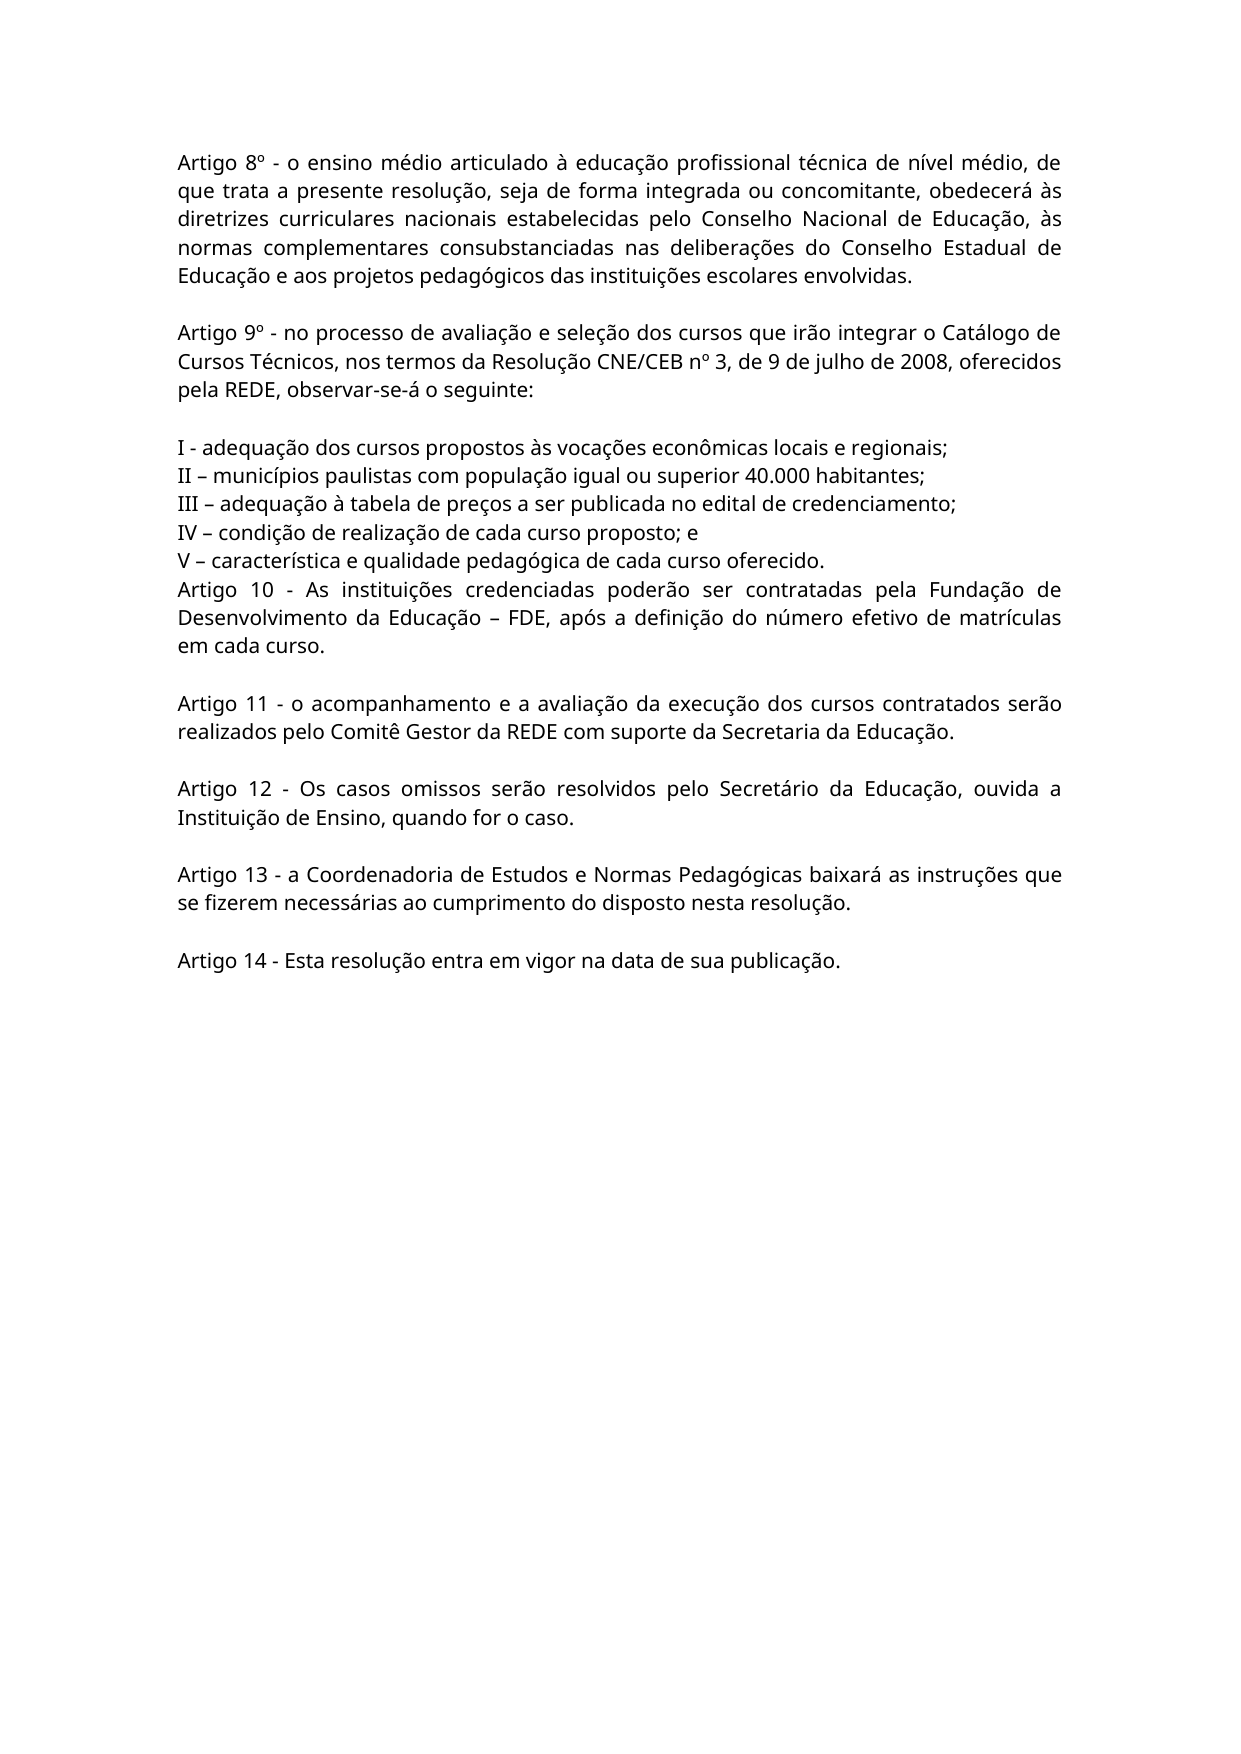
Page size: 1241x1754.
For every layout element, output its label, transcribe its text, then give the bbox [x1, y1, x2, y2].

text III – adequação à tabela de preços a ser publicada no edital de credenciamento; [177, 489, 1063, 518]
text V – característica e qualidade pedagógica de cada curso oferecido. [177, 546, 1063, 575]
text IV – condição de realização de cada curso proposto; e [177, 518, 1063, 546]
text Artigo 10 - As instituições credenciadas poderão ser contratadas pela Fundação de Desenvolvimento da Educação – FDE, após a definição do número efetivo de matrículas em cada curso. [177, 575, 1063, 660]
text Artigo 12 - Os casos omissos serão resolvidos pelo Secretário da Educação, ouvida a Instituição de Ensino, quando for o caso. [177, 774, 1063, 831]
text I - adequação dos cursos propostos às vocações econômicas locais e regionais; [177, 433, 1063, 461]
text II – municípios paulistas com população igual ou superior 40.000 habitantes; [177, 461, 1063, 489]
text Artigo 11 - o acompanhamento e a avaliação da execução dos cursos contratados serão realizados pelo Comitê Gestor da REDE com suporte da Secretaria da Educação. [177, 689, 1063, 746]
text Artigo 14 - Esta resolução entra em vigor na data de sua publicação. [177, 946, 1063, 974]
text Artigo 9º - no processo de avaliação e seleção dos cursos que irão integrar o Catálogo de Cursos Técnicos, nos termos da Resolução CNE/CEB nº 3, de 9 de julho de 2008, oferecidos pela REDE, observar-se-á o seguinte: [177, 318, 1063, 404]
text Artigo 13 - a Coordenadoria de Estudos e Normas Pedagógicas baixará as instruções que se fizerem necessárias ao cumprimento do disposto nesta resolução. [177, 860, 1063, 917]
text Artigo 8º - o ensino médio articulado à educação profissional técnica de nível médio, de que trata a presente resolução, seja de forma integrada ou concomitante, obedecerá às diretrizes curriculares nacionais estabelecidas pelo Conselho Nacional de Educação, às normas complementares consubstanciadas nas deliberações do Conselho Estadual de Educação e aos projetos pedagógicos das instituições escolares envolvidas. [177, 148, 1063, 290]
